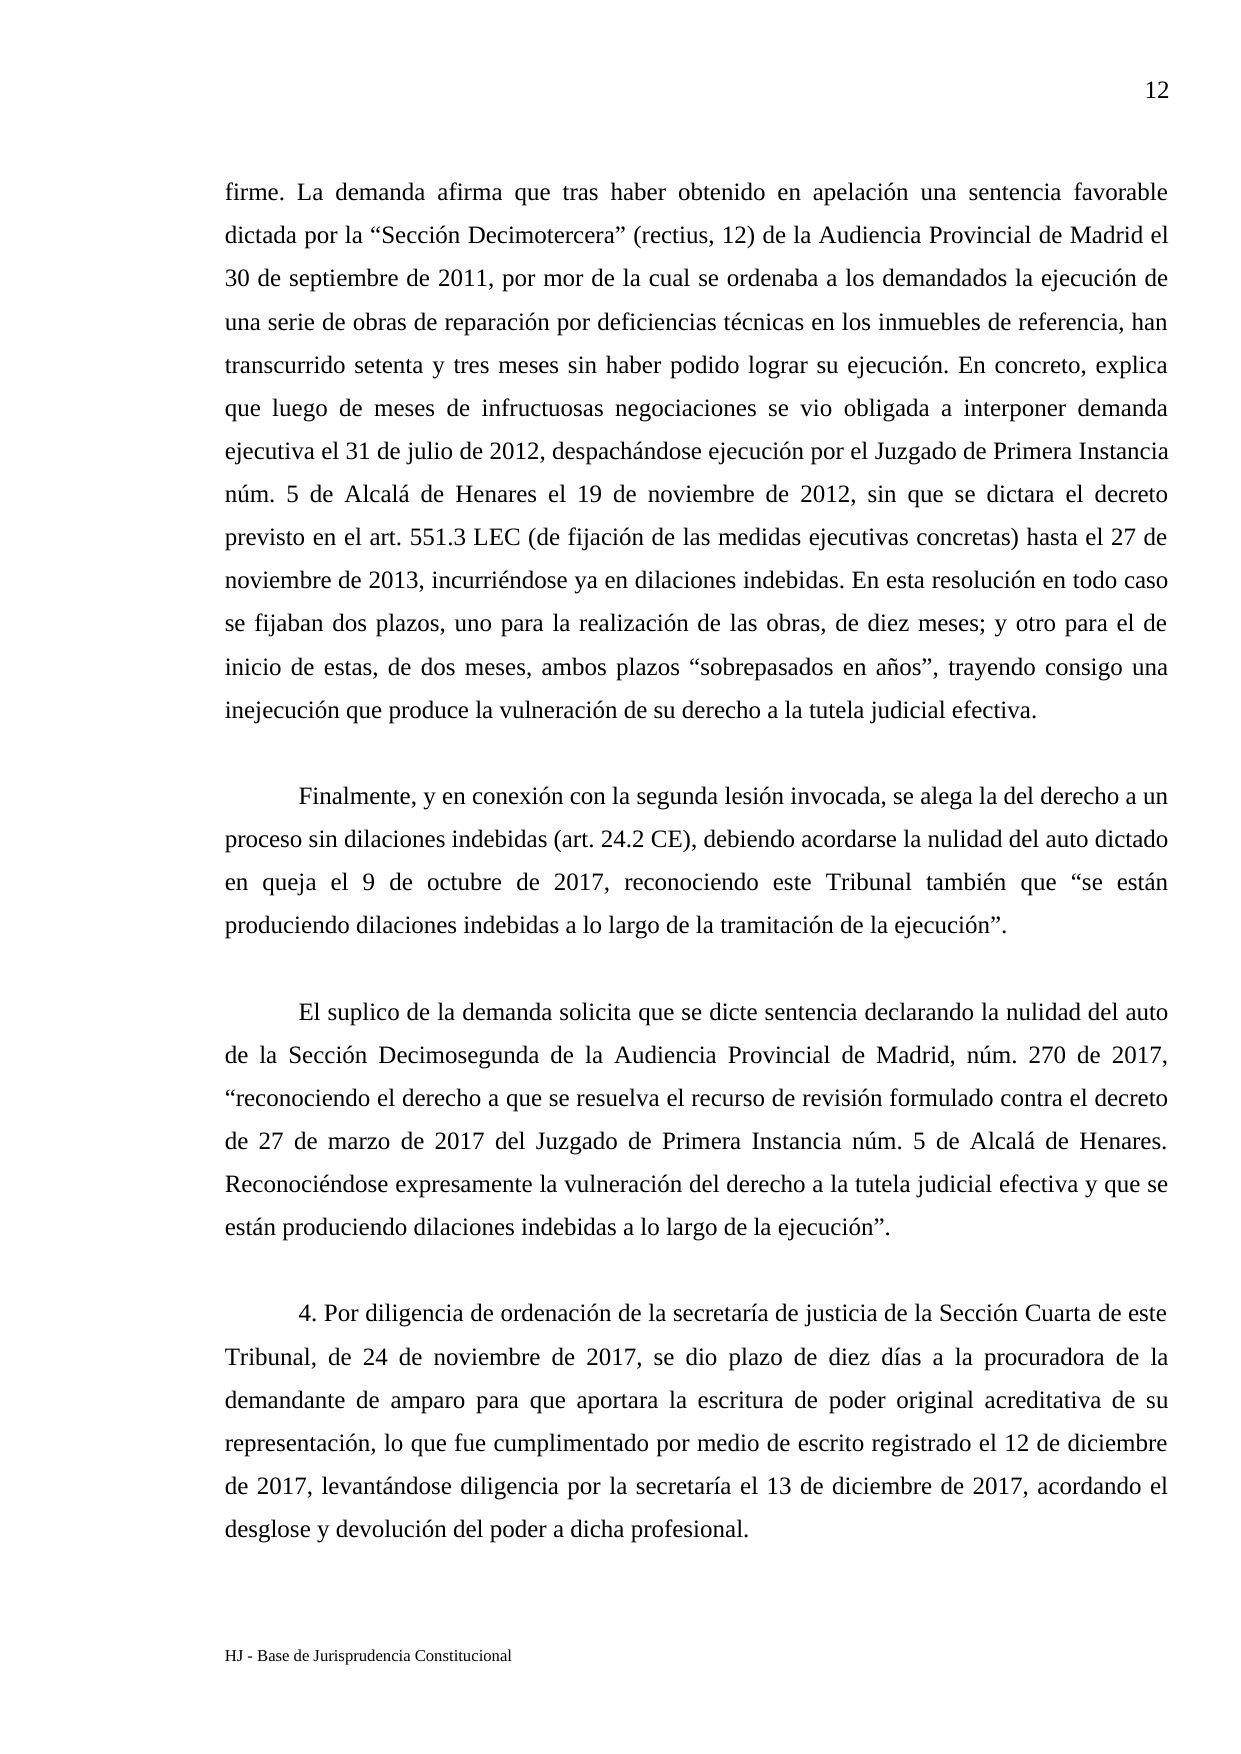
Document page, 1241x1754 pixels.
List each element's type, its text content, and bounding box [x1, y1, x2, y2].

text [224, 177, 1169, 723]
text 4. Por diligencia de ordenación de la secretaría de justicia de la Sección Cuarta de este Tribunal, de 24 de noviembre de 2017, se dio plazo de diez días a la procuradora de la demandante de amparo para que aportara la escritura de poder original acreditativa de su representación, lo que fue cumplimentado por medio de escrito registrado el 12 de diciembre de 2017, levantándose diligencia por la secretaría el 13 de diciembre de 2017, acordando el desglose y devolución del poder a dicha profesional. [224, 1298, 1169, 1543]
text Finalmente, y en conexión con la segunda lesión invocada, se alega la del derecho a un proceso sin dilaciones indebidas (art. 24.2 CE), debiendo acordarse la nulidad del auto dictado en queja el 9 de octubre de 2017, reconociendo este Tribunal también que “se están produciendo dilaciones indebidas a lo largo de la tramitación de la ejecución”. [224, 781, 1169, 939]
text El suplico de la demanda solicita que se dicte sentencia declarando la nulidad del auto de la Sección Decimosegunda de la Audiencia Provincial de Madrid, núm. 270 de 2017, “reconociendo el derecho a que se resuelva el recurso de revisión formulado contra el decreto de 27 de marzo de 2017 del Juzgado de Primera Instancia núm. 5 de Alcalá de Henares. Reconociéndose expresamente la vulneración del derecho a la tutela judicial efectiva y que se están produciendo dilaciones indebidas a lo largo de la ejecución”. [224, 997, 1169, 1241]
